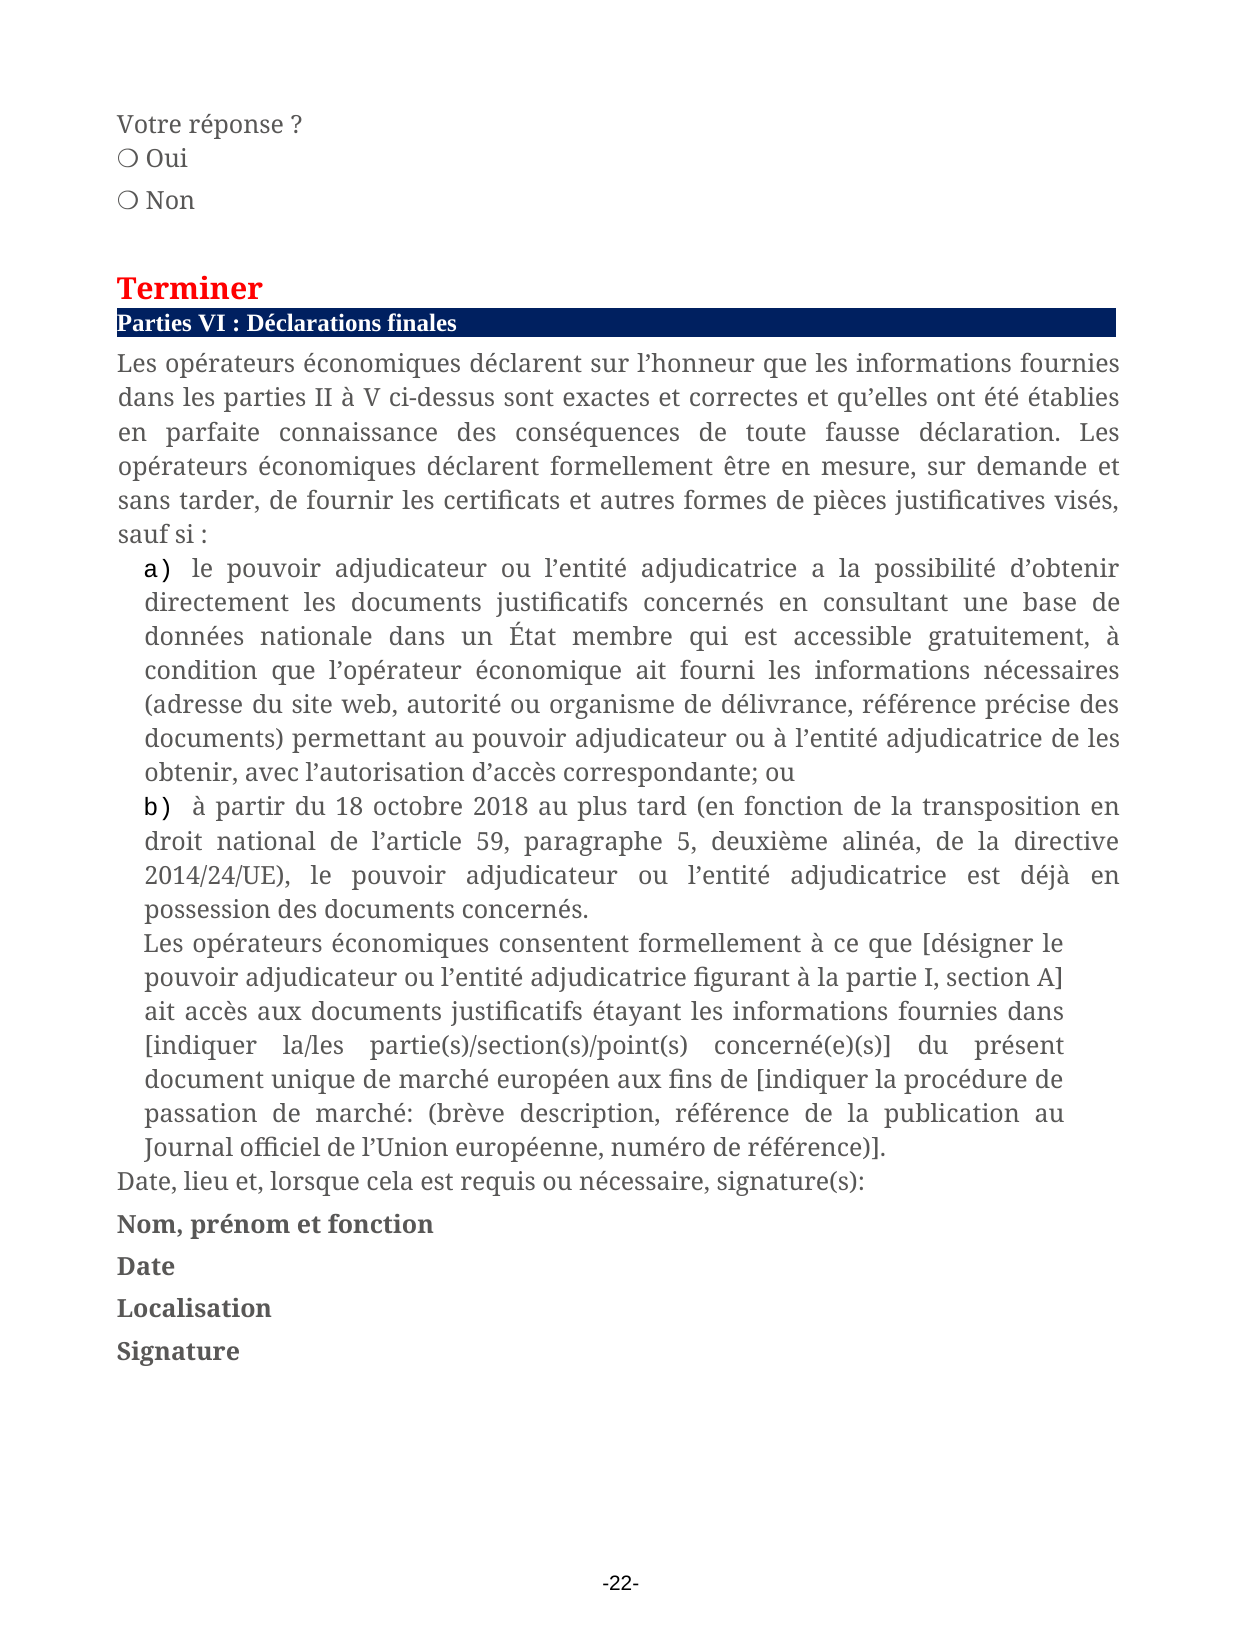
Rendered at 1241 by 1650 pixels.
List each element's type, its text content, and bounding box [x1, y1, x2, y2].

text Date, lieu et, lorsque cela est requis ou nécessaire, signature(s): [117, 1164, 1121, 1198]
text Nom, prénom et fonction [117, 1206, 1119, 1240]
text ❍ Non [117, 183, 1121, 217]
text Localisation [117, 1291, 1119, 1325]
text Signature [117, 1333, 1119, 1367]
text Les opérateurs économiques déclarent sur l’honneur que les informations fournies dans les parties II à V ci-dessus sont exactes et correctes et qu’elles ont été établies en parfaite connaissance des conséquences de toute fausse déclaration. Les opérateurs économiques déclarent formellement être en mesure, sur demande et sans tarder, de fournir les certificats et autres formes de pièces justificatives visés, sauf si : [117, 346, 1121, 550]
subtitle Parties VI : Déclarations finales [117, 308, 1116, 337]
text ❍ Oui [117, 140, 1121, 174]
list le pouvoir adjudicateur ou l’entité adjudicatrice a la possibilité d’obtenir directement les documents justificatifs concernés en consultant une base de données nationale dans un État membre qui est accessible gratuitement, à condition que l’opérateur économique ait fourni les informations nécessaires (adresse du site web, autorité ou organisme de délivrance, référence précise des documents) permettant au pouvoir adjudicateur ou à l’entité adjudicatrice de les obtenir, avec l’autorisation d’accès correspondante; ou [143, 550, 1121, 789]
list à partir du 18 octobre 2018 au plus tard (en fonction de la transposition en droit national de l’article 59, paragraphe 5, deuxième alinéa, de la directive 2014/24/UE), le pouvoir adjudicateur ou l’entité adjudicatrice est déjà en possession des documents concernés. [143, 789, 1121, 926]
text Date [117, 1248, 1119, 1283]
text Votre réponse ? [117, 106, 833, 140]
subtitle Terminer [117, 267, 1086, 308]
text Les opérateurs économiques consentent formellement à ce que [désigner le pouvoir adjudicateur ou l’entité adjudicatrice figurant à la partie I, section A] ait accès aux documents justificatifs étayant les informations fournies dans [indiquer la/les partie(s)/section(s)/point(s) concerné(e)(s)] du présent document unique de marché européen aux fins de [indiquer la procédure de passation de marché: (brève description, référence de la publication au Journal officiel de l’Union européenne, numéro de référence)]. [143, 926, 1065, 1164]
